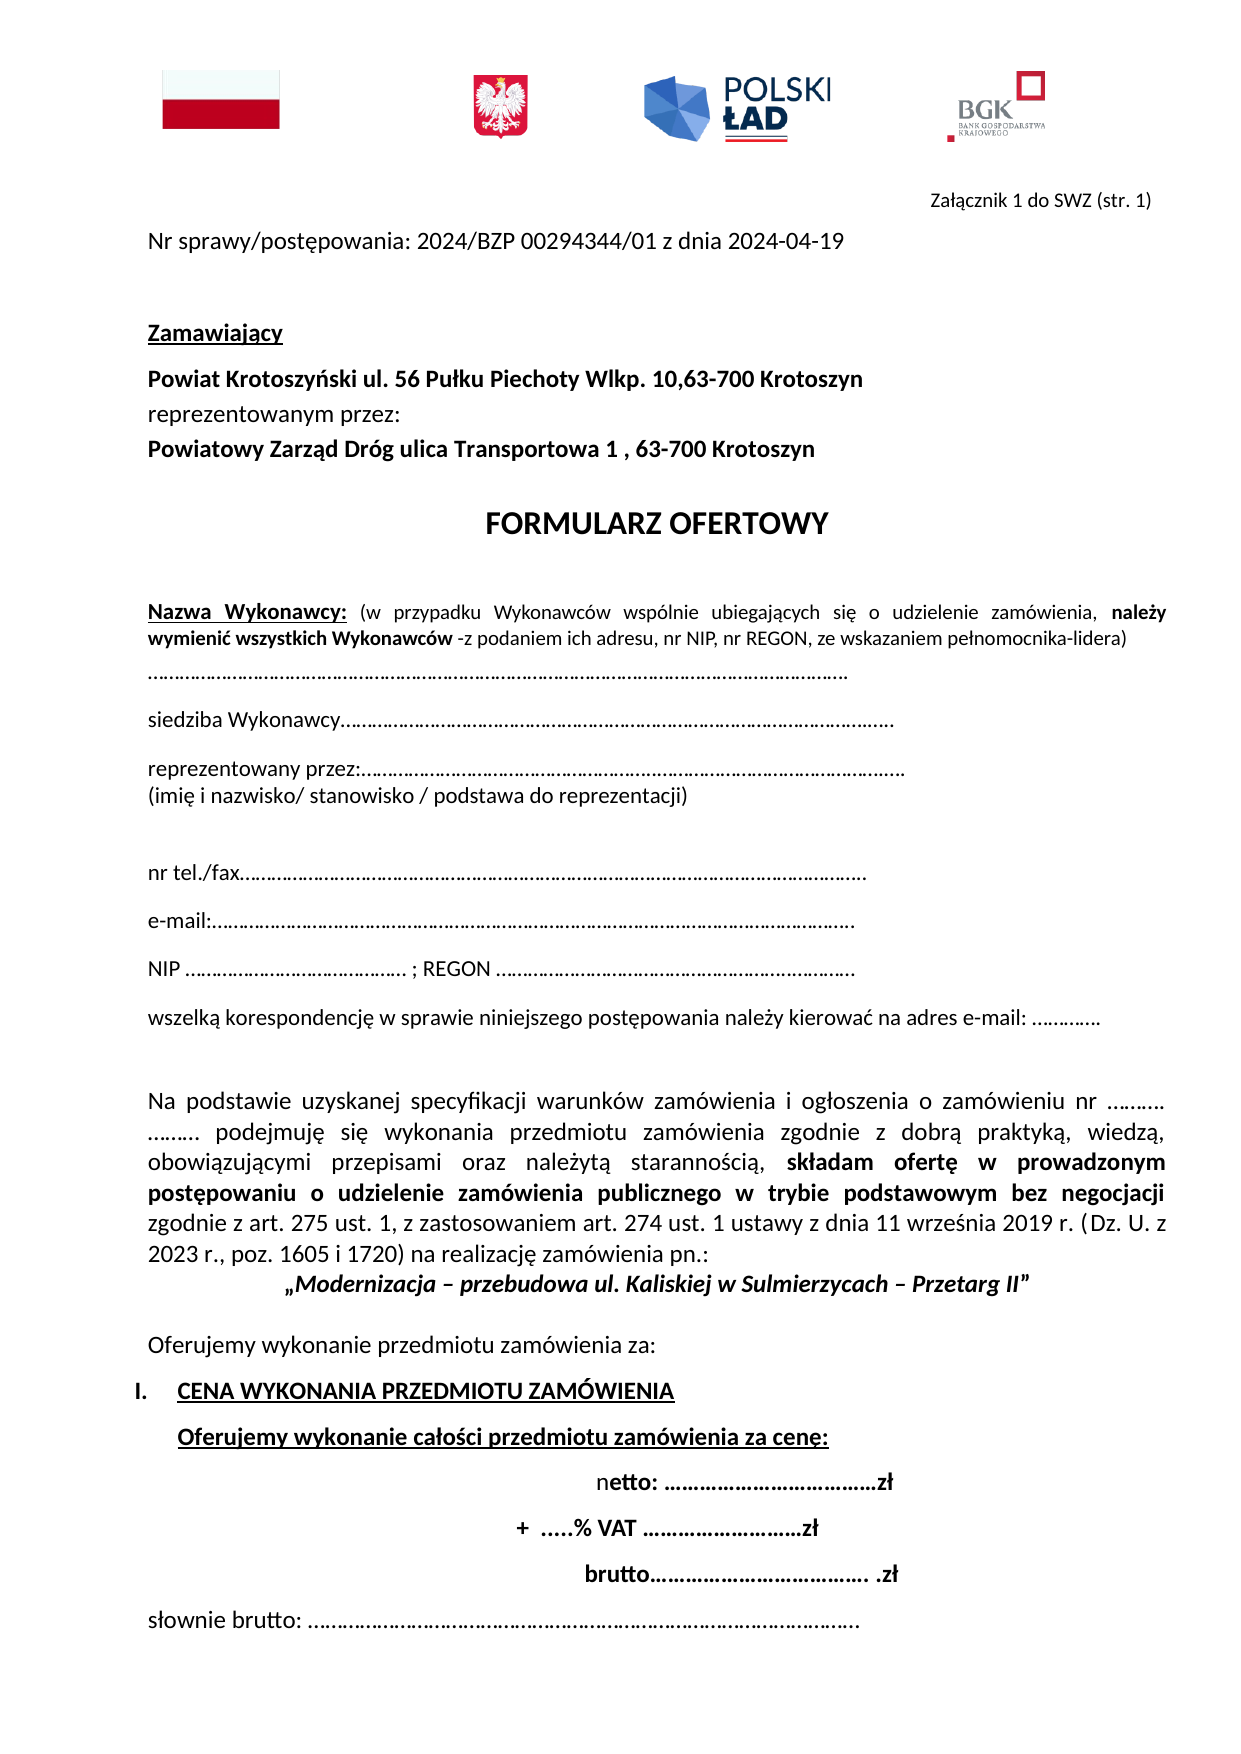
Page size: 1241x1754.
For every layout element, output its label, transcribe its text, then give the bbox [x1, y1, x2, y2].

list + .....% VAT ………………………zł [223, 1512, 1166, 1543]
text NIP …………………………………… ; REGON ………………………………………………..………… [148, 954, 1166, 982]
list CENA WYKONANIA PRZEDMIOTU ZAMÓWIENIA [148, 1375, 1166, 1406]
text FORMULARZ OFERTOWY [148, 502, 1166, 543]
text wszelką korespondencję w sprawie niniejszego postępowania należy kierować na adres e-mail: …………. [148, 1003, 1166, 1031]
text Na podstawie uzyskanej specyfikacji warunków zamówienia i ogłoszenia o zamówieniu nr ……….……… podejmuję się wykonania przedmiotu zamówienia zgodnie z dobrą praktyką, wiedzą, obowiązującymi przepisami oraz należytą starannością, składam ofertę w prowadzonym postępowaniu o udzielenie zamówienia publicznego w trybie podstawowym bez negocjacji zgodnie z art. 275 ust. 1, z zastosowaniem art. 274 ust. 1 ustawy z dnia 11 września 2019 r. (Dz. U. z 2023 r., poz. 1605 i 1720) na realizację zamówienia pn.: [148, 1085, 1166, 1268]
text reprezentowany przez:………………………………………………..…………………………………….…. [148, 754, 1166, 782]
text Nazwa Wykonawcy: (w przypadku Wykonawców wspólnie ubiegających się o udzielenie zamówienia, należy wymienić wszystkich Wykonawców -z podaniem ich adresu, nr NIP, nr REGON, ze wskazaniem pełnomocnika-lidera) [148, 597, 1166, 651]
picture [162, 70, 280, 129]
text (imię i nazwisko/ stanowisko / podstawa do reprezentacji) [148, 782, 1166, 810]
list netto: ………………………………zł [223, 1467, 1166, 1497]
text Oferujemy wykonanie przedmiotu zamówienia za: [148, 1329, 1166, 1360]
text Oferujemy wykonanie całości przedmiotu zamówienia za cenę: [177, 1421, 1166, 1451]
text ……………………………………………………………………………………………………………………. [148, 657, 1166, 685]
text Zamawiający [148, 317, 1166, 347]
text słownie brutto: …………………………………………………………………………………… [148, 1604, 1166, 1634]
text nr tel./fax……………………………………………………………………………………………………….. [148, 858, 1166, 886]
text e-mail:………………………………………………………………………………………………………….. [148, 906, 1166, 934]
text „Modernizacja – przebudowa ul. Kaliskiej w Sulmierzycach – Przetarg II” [148, 1268, 1166, 1299]
picture [644, 76, 830, 142]
picture [947, 71, 1045, 142]
text reprezentowanym przez: [148, 398, 1166, 428]
text Powiatowy Zarząd Dróg ulica Transportowa 1 , 63-700 Krotoszyn [148, 433, 1166, 463]
text siedziba Wykonawcy……………………………………………………………………………………….….. [148, 705, 1166, 733]
text Załącznik 1 do SWZ (str. 1) [885, 187, 1166, 213]
list brutto………………………………. .zł [223, 1558, 1166, 1588]
text Nr sprawy/postępowania: 2024/BZP 00294344/01 z dnia 2024-04-19 [148, 226, 1166, 256]
text Powiat Krotoszyński ul. 56 Pułku Piechoty Wlkp. 10,63-700 Krotoszyn [148, 363, 1166, 393]
picture [473, 75, 528, 139]
